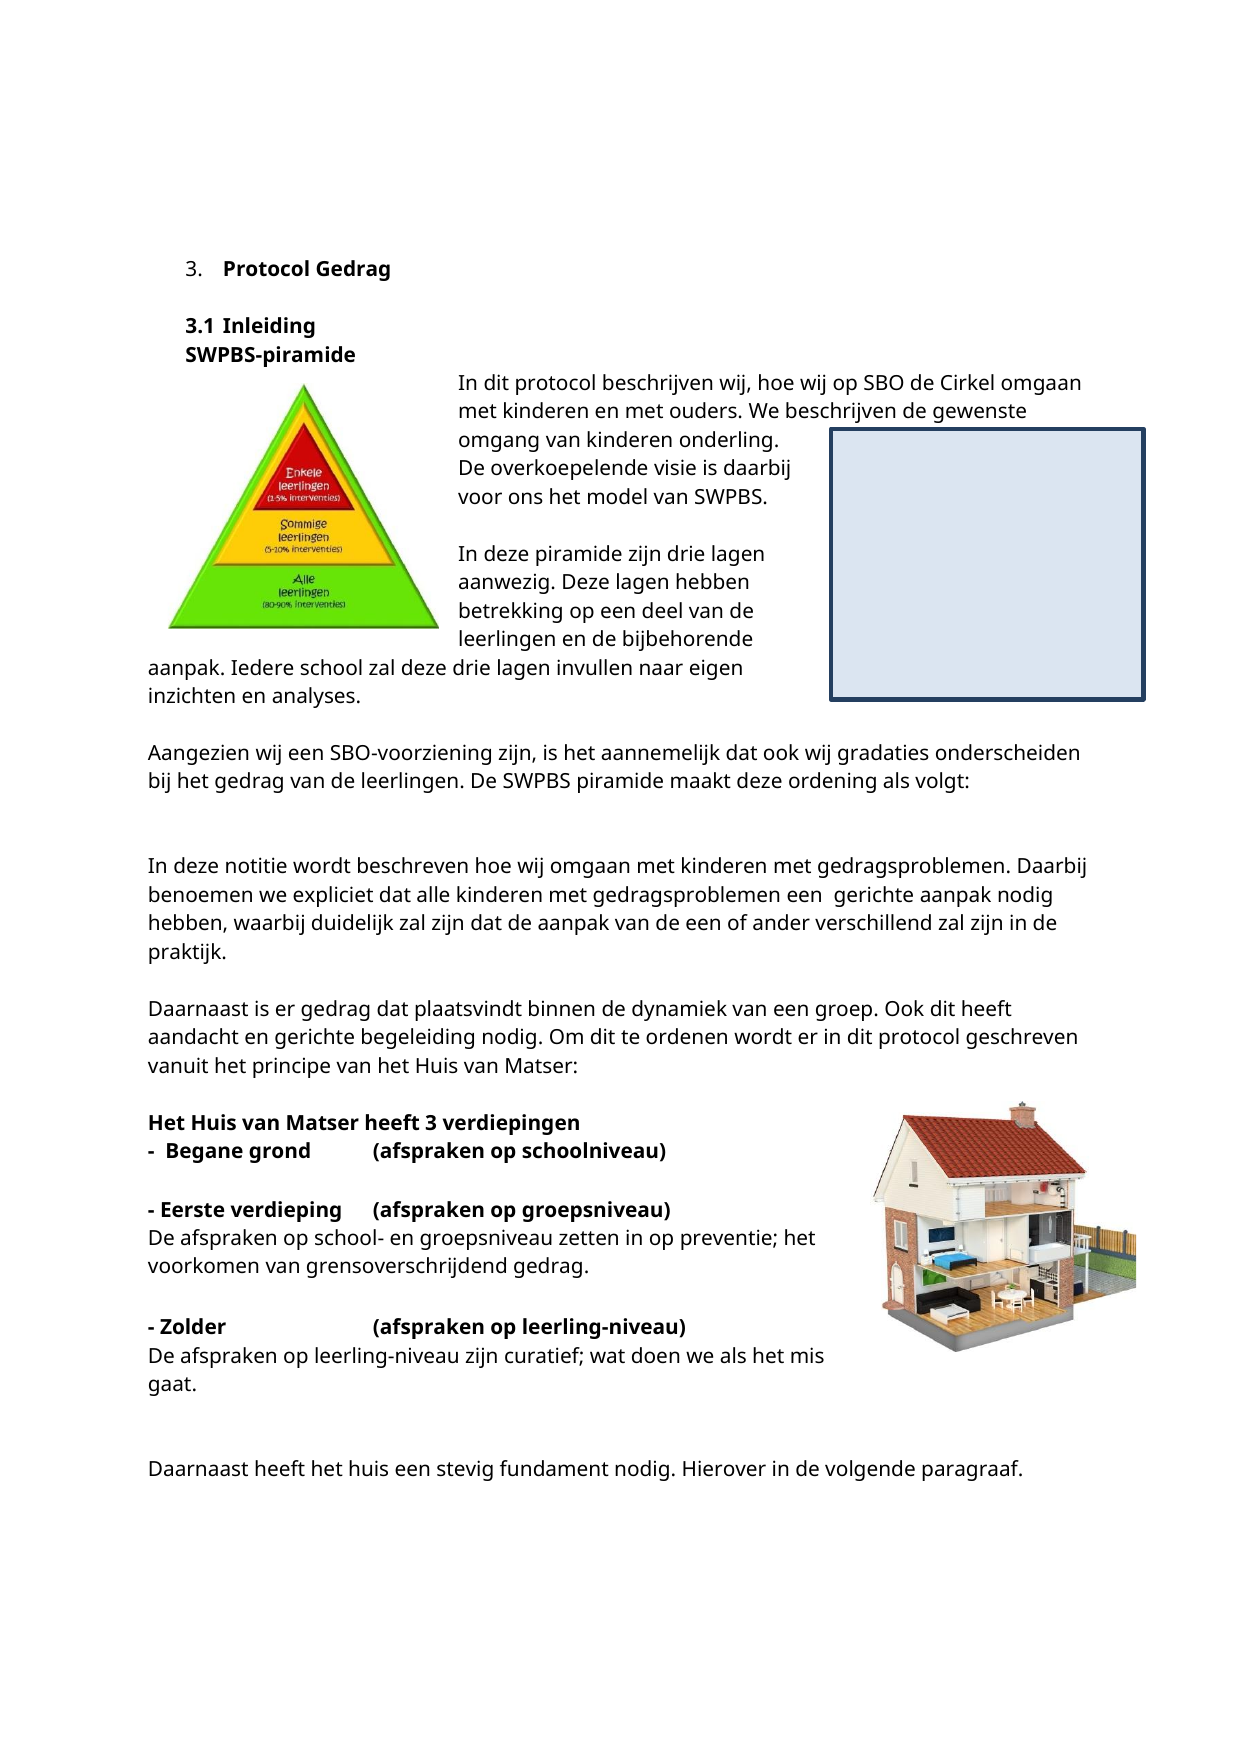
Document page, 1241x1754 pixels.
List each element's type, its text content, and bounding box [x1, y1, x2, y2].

text - Begane grond (afspraken op schoolniveau) [148, 1136, 870, 1164]
picture [167, 383, 439, 629]
text Daarnaast heeft het huis een stevig fundament nodig. Hierover in de volgende paragraaf. [148, 1454, 1093, 1483]
text In deze notitie wordt beschreven hoe wij omgaan met kinderen met gedragsproblemen. Daarbij benoemen we expliciet dat alle kinderen met gedragsproblemen een gerichte aanpak nodig hebben, waarbij duidelijk zal zijn dat de aanpak van de een of ander verschillend zal zijn in de praktijk. [148, 852, 1093, 965]
text Het Huis van Matser heeft 3 verdiepingen [148, 1108, 870, 1136]
text - Zolder (afspraken op leerling-niveau) [148, 1312, 870, 1341]
text SWPBS-piramide [185, 340, 1093, 368]
text De afspraken op school- en groepsniveau zetten in op preventie; het voorkomen van grensoverschrijdend gedrag. [148, 1223, 870, 1280]
text In deze piramide zijn drie lagen aanwezig. Deze lagen hebben betrekking op een deel van de leerlingen en de bijbehorende aanpak. Iedere school zal deze drie lagen invullen naar eigen inzichten en analyses. [148, 539, 1093, 709]
text De afspraken op leerling-niveau zijn curatief; wat doen we als het mis gaat. [148, 1341, 1093, 1398]
text In dit protocol beschrijven wij, hoe wij op SBO de Cirkel omgaan met kinderen en met ouders. We beschrijven de gewenste omgang van kinderen onderling. De overkoepelende visie is daarbij voor ons het model van SWPBS. [148, 368, 1093, 510]
text Aangezien wij een SBO-voorziening zijn, is het aannemelijk dat ook wij gradaties onderscheiden bij het gedrag van de leerlingen. De SWPBS piramide maakt deze ordening als volgt: [148, 738, 1093, 795]
text - Eerste verdieping (afspraken op groepsniveau) [148, 1195, 870, 1223]
list Inleiding [185, 311, 1093, 340]
picture [870, 1101, 1137, 1352]
text Daarnaast is er gedrag dat plaatsvindt binnen de dynamiek van een groep. Ook dit heeft aandacht en gerichte begeleiding nodig. Om dit te ordenen wordt er in dit protocol geschreven vanuit het principe van het Huis van Matser: [148, 994, 1093, 1079]
list Protocol Gedrag [185, 254, 1093, 283]
